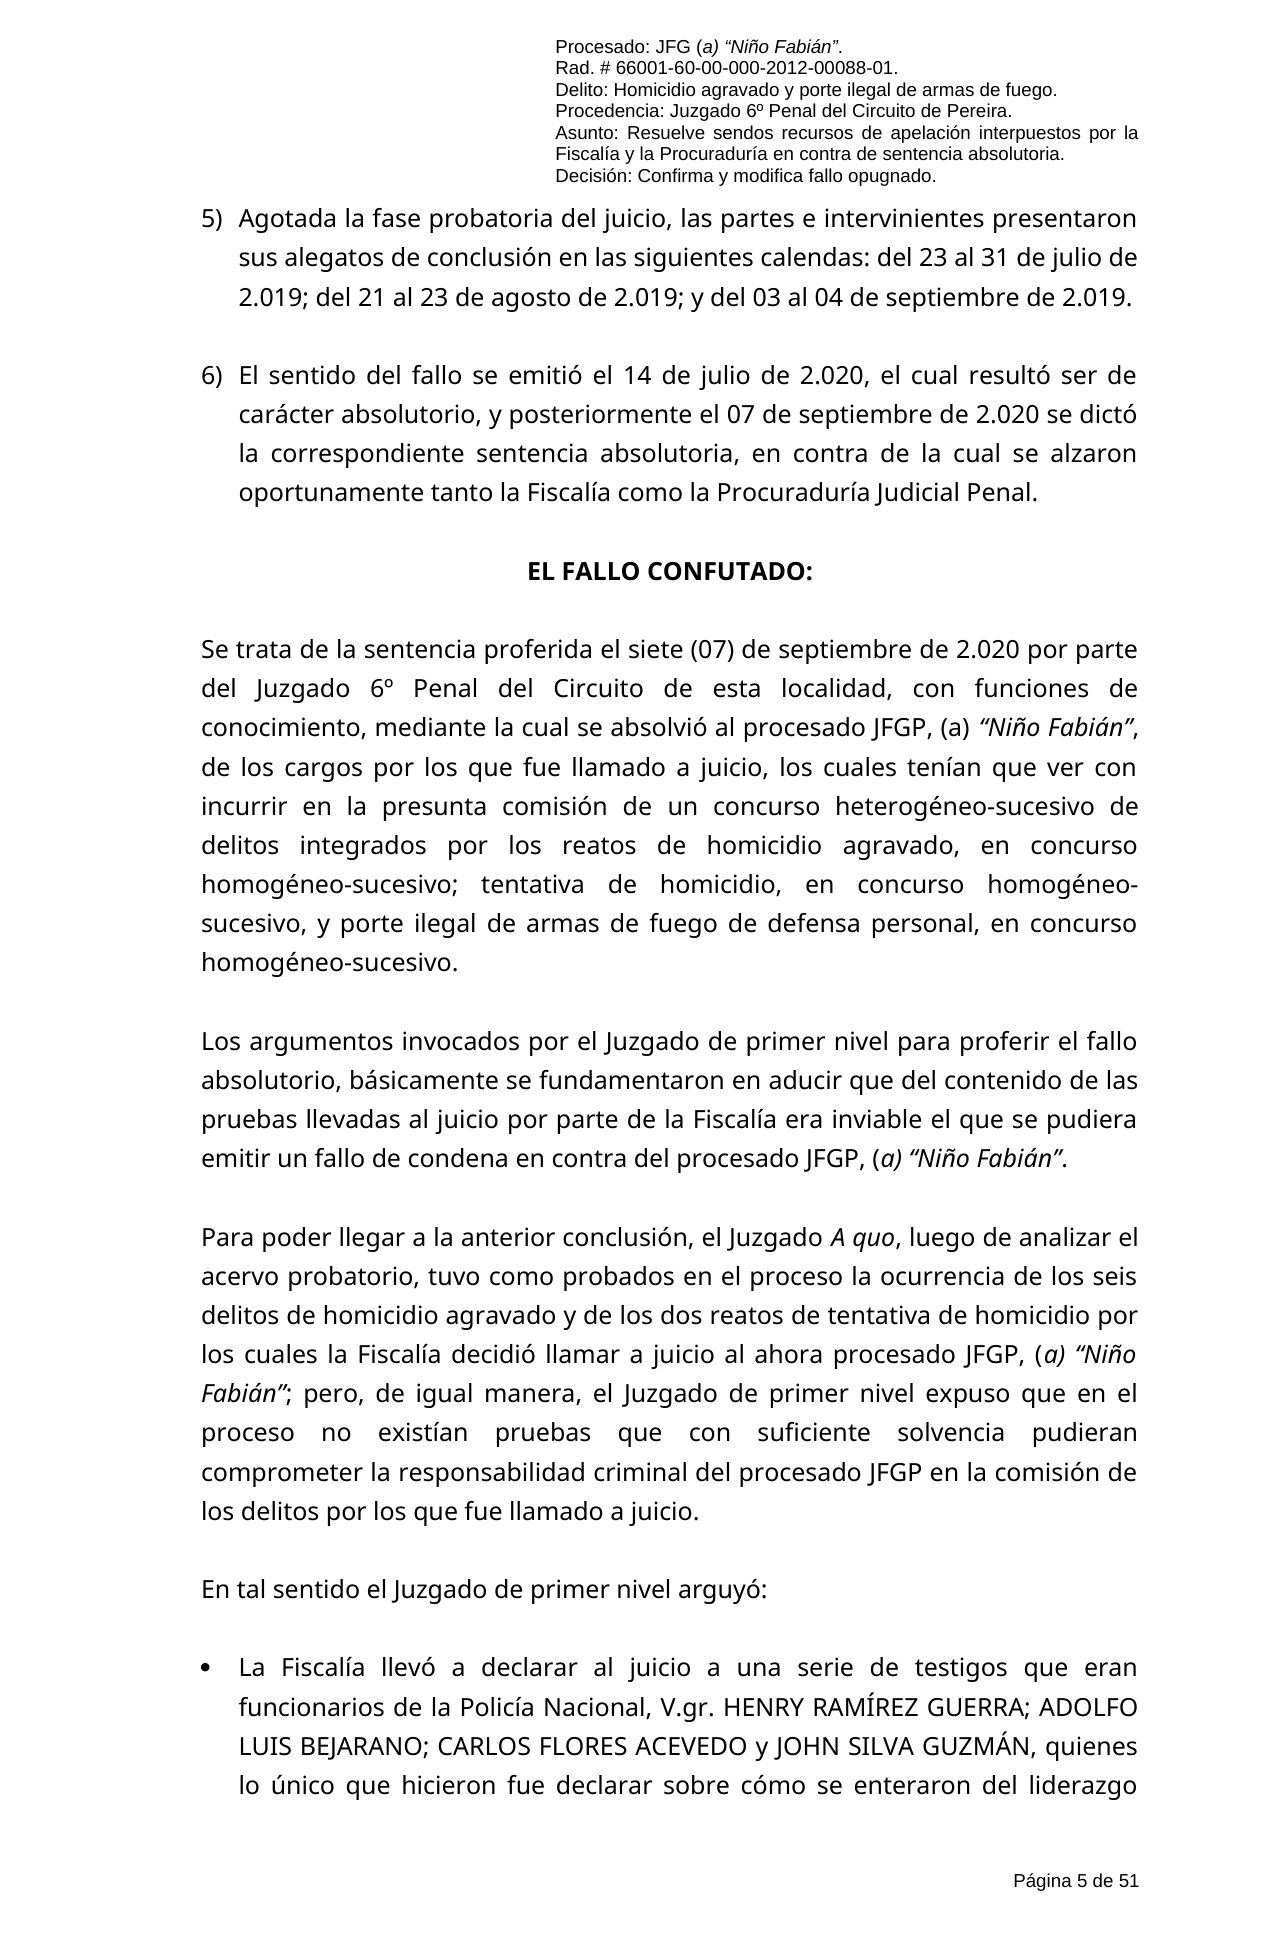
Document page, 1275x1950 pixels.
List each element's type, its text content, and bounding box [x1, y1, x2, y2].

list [201, 1650, 1139, 1802]
text Para poder llegar a la anterior conclusión, el Juzgado A quo, luego de analizar el acervo probatorio, tuvo como probados en el proceso la ocurrencia de los seis delitos de homicidio agravado y de los dos reatos de tentativa de homicidio por los cuales la Fiscalía decidió llamar a juicio al ahora procesado JFGP, (a) “Niño Fabián”; pero, de igual manera, el Juzgado de primer nivel expuso que en el proceso no existían pruebas que con suficiente solvencia pudieran comprometer la responsabilidad criminal del procesado JFGP en la comisión de los delitos por los que fue llamado a juicio. [201, 1219, 1139, 1527]
text En tal sentido el Juzgado de primer nivel arguyó: [201, 1572, 1139, 1606]
text Se trata de la sentencia proferida el siete (07) de septiembre de 2.020 por parte del Juzgado 6º Penal del Circuito de esta localidad, con funciones de conocimiento, mediante la cual se absolvió al procesado JFGP, (a) “Niño Fabián”, de los cargos por los que fue llamado a juicio, los cuales tenían que ver con incurrir en la presunta comisión de un concurso heterogéneo-sucesivo de delitos integrados por los reatos de homicidio agravado, en concurso homogéneo-sucesivo; tentativa de homicidio, en concurso homogéneo-sucesivo, y porte ilegal de armas de fuego de defensa personal, en concurso homogéneo-sucesivo. [201, 632, 1139, 979]
list Agotada la fase probatoria del juicio, las partes e intervinientes presentaron sus alegatos de conclusión en las siguientes calendas: del 23 al 31 de julio de 2.019; del 21 al 23 de agosto de 2.019; y del 03 al 04 de septiembre de 2.019. [201, 201, 1139, 313]
text Los argumentos invocados por el Juzgado de primer nivel para proferir el fallo absolutorio, básicamente se fundamentaron en aducir que del contenido de las pruebas llevadas al juicio por parte de la Fiscalía era inviable el que se pudiera emitir un fallo de condena en contra del procesado JFGP, (a) “Niño Fabián”. [201, 1023, 1139, 1175]
text EL FALLO CONFUTADO: [201, 553, 1139, 587]
list El sentido del fallo se emitió el 14 de julio de 2.020, el cual resultó ser de carácter absolutorio, y posteriormente el 07 de septiembre de 2.020 se dictó la correspondiente sentencia absolutoria, en contra de la cual se alzaron oportunamente tanto la Fiscalía como la Procuraduría Judicial Penal. [201, 357, 1139, 509]
